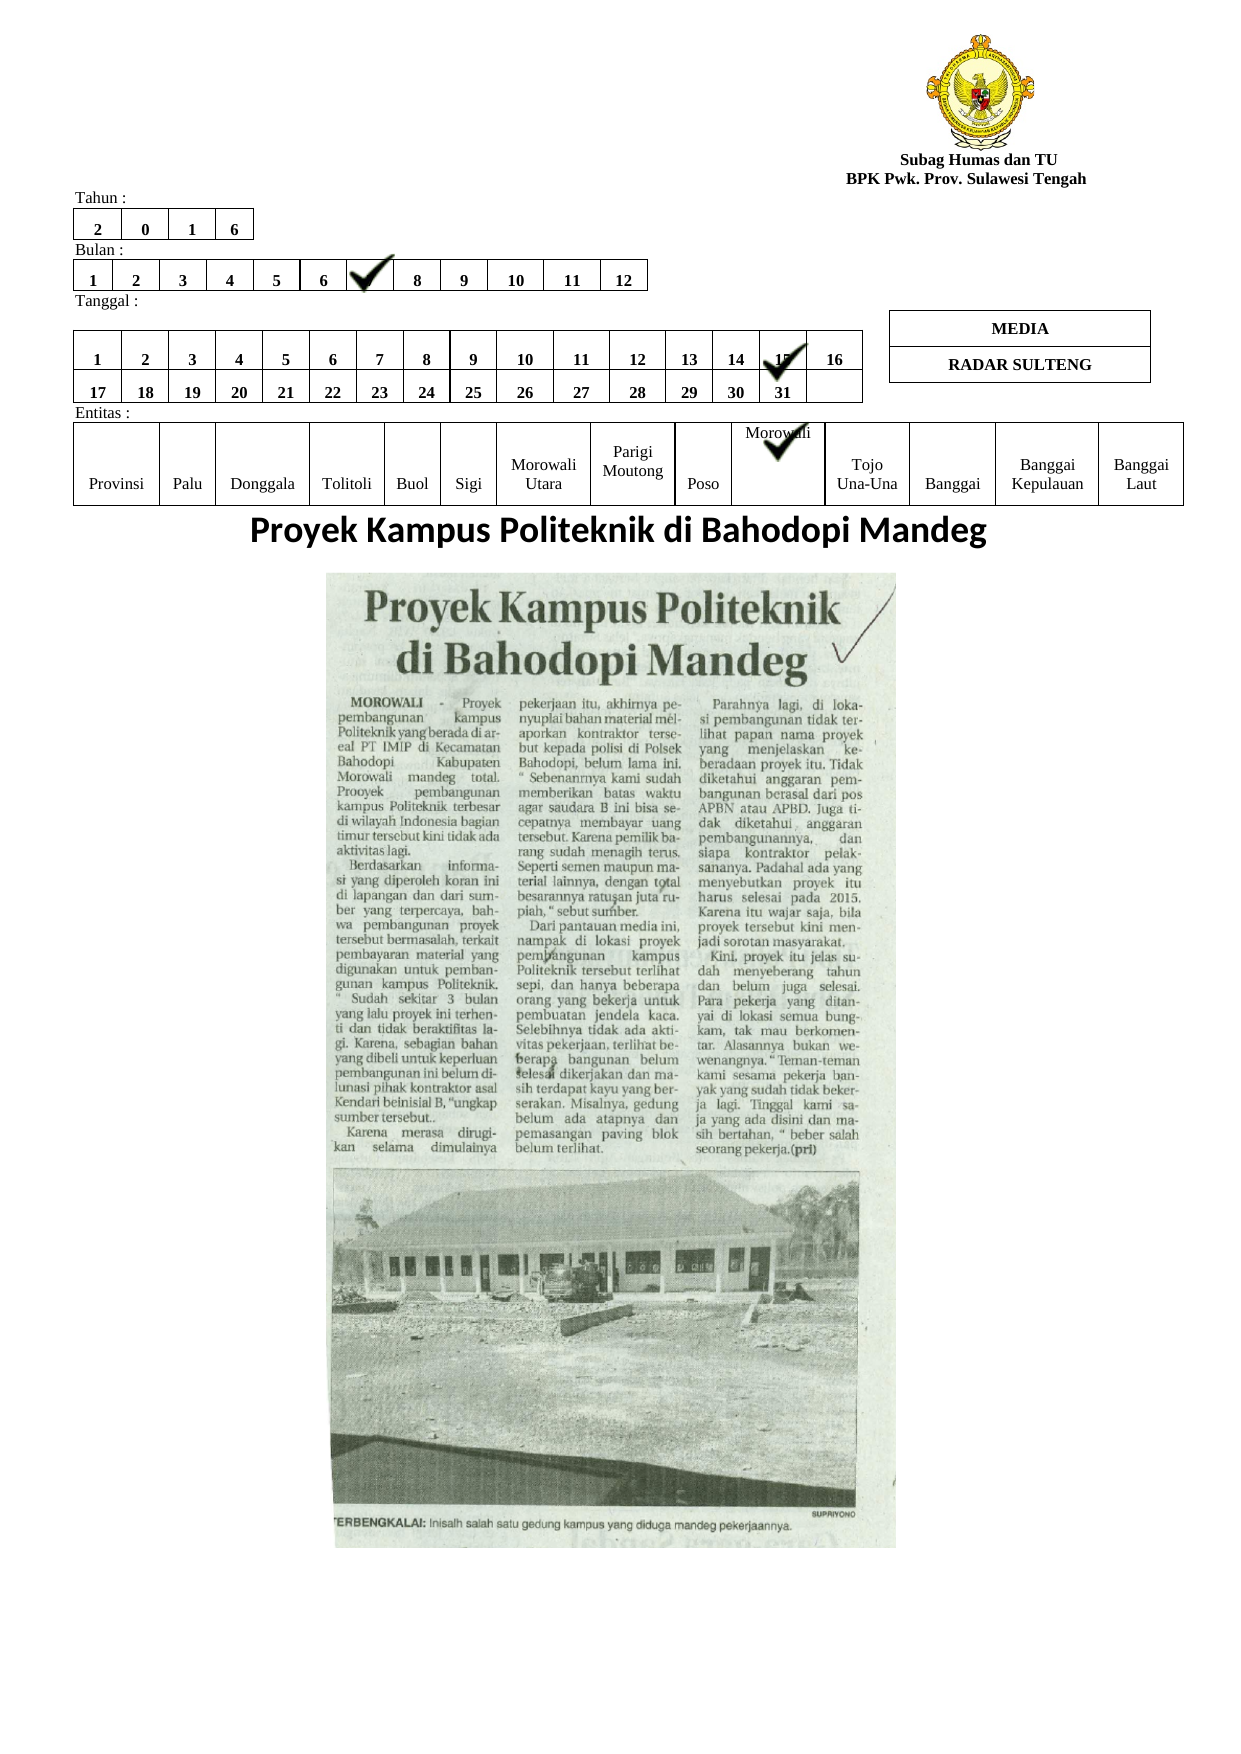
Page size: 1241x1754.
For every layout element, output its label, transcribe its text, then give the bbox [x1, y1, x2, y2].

table_header 1 [169, 209, 215, 239]
table_cell RADAR SULTENG [890, 347, 1150, 382]
table_cell 30 [713, 370, 759, 402]
table_cell 19 [169, 370, 215, 402]
table_header 15 [760, 331, 806, 369]
table_header Provinsi [74, 423, 159, 505]
table_header Palu [160, 423, 215, 505]
table_header 10 [497, 331, 553, 369]
table_header 7 [347, 260, 393, 290]
table_header 1 [74, 260, 112, 290]
table_cell 17 [74, 370, 121, 402]
table_cell 31 [760, 370, 806, 402]
table_header 5 [263, 331, 309, 369]
text Proyek Kampus Politeknik di Bahodopi Mandeg [75, 506, 1162, 552]
table_header 12 [610, 331, 665, 369]
table_header 13 [666, 331, 712, 369]
table_header Poso [676, 423, 731, 505]
text Subag Humas dan TU [825, 150, 1162, 169]
table_header Tolitoli [310, 423, 384, 505]
text Tahun : [75, 188, 1162, 207]
table_header 4 [207, 260, 253, 290]
table_header Banggai Kepulauan [996, 423, 1098, 505]
table_header 3 [160, 260, 206, 290]
table_header Donggala [216, 423, 309, 505]
table_cell 20 [216, 370, 262, 402]
table_header 7 [357, 331, 403, 369]
table_header 2 [113, 260, 159, 290]
table_cell 27 [554, 370, 609, 402]
table_cell 28 [610, 370, 665, 402]
table_cell [807, 370, 862, 402]
table_header 14 [713, 331, 759, 369]
table_header 3 [169, 331, 215, 369]
table_header Parigi Moutong [591, 423, 674, 505]
text BPK Pwk. Prov. Sulawesi Tengah [75, 169, 1162, 188]
table_header Tojo Una-Una [826, 423, 909, 505]
table_header 8 [404, 331, 449, 369]
picture [326, 574, 896, 1548]
table_cell 26 [497, 370, 553, 402]
table_header MEDIA [890, 311, 1150, 346]
table_header 6 [310, 331, 356, 369]
table_header Buol [385, 423, 440, 505]
table_header 12 [601, 260, 647, 290]
table_header 10 [488, 260, 543, 290]
table_header Banggai [910, 423, 995, 505]
table_cell 21 [263, 370, 309, 402]
table_cell 25 [451, 370, 496, 402]
table_header Banggai Laut [1099, 423, 1183, 505]
table_header 4 [216, 331, 262, 369]
table_header Morowali [732, 423, 824, 505]
table_header 5 [254, 260, 299, 290]
table_cell 22 [310, 370, 356, 402]
table_cell 18 [122, 370, 168, 402]
table_header 0 [122, 209, 168, 239]
table_header Sigi [441, 423, 496, 505]
picture [926, 34, 1035, 150]
table_header 1 [74, 331, 121, 369]
table_header 9 [451, 331, 496, 369]
table_header 16 [807, 331, 862, 369]
text Tanggal : [75, 291, 1162, 329]
table_header 6 [301, 260, 346, 290]
table_header 6 [216, 209, 253, 239]
table_header 2 [74, 209, 121, 239]
text Entitas : [75, 403, 1162, 422]
text Bulan : [75, 240, 1162, 259]
table_header Morowali Utara [497, 423, 590, 505]
table_header 8 [394, 260, 440, 290]
table_header 11 [554, 331, 609, 369]
table_header 2 [122, 331, 168, 369]
table_cell 29 [666, 370, 712, 402]
table_cell 23 [357, 370, 403, 402]
table_cell 24 [404, 370, 449, 402]
table_header 9 [441, 260, 487, 290]
table_header 11 [544, 260, 600, 290]
